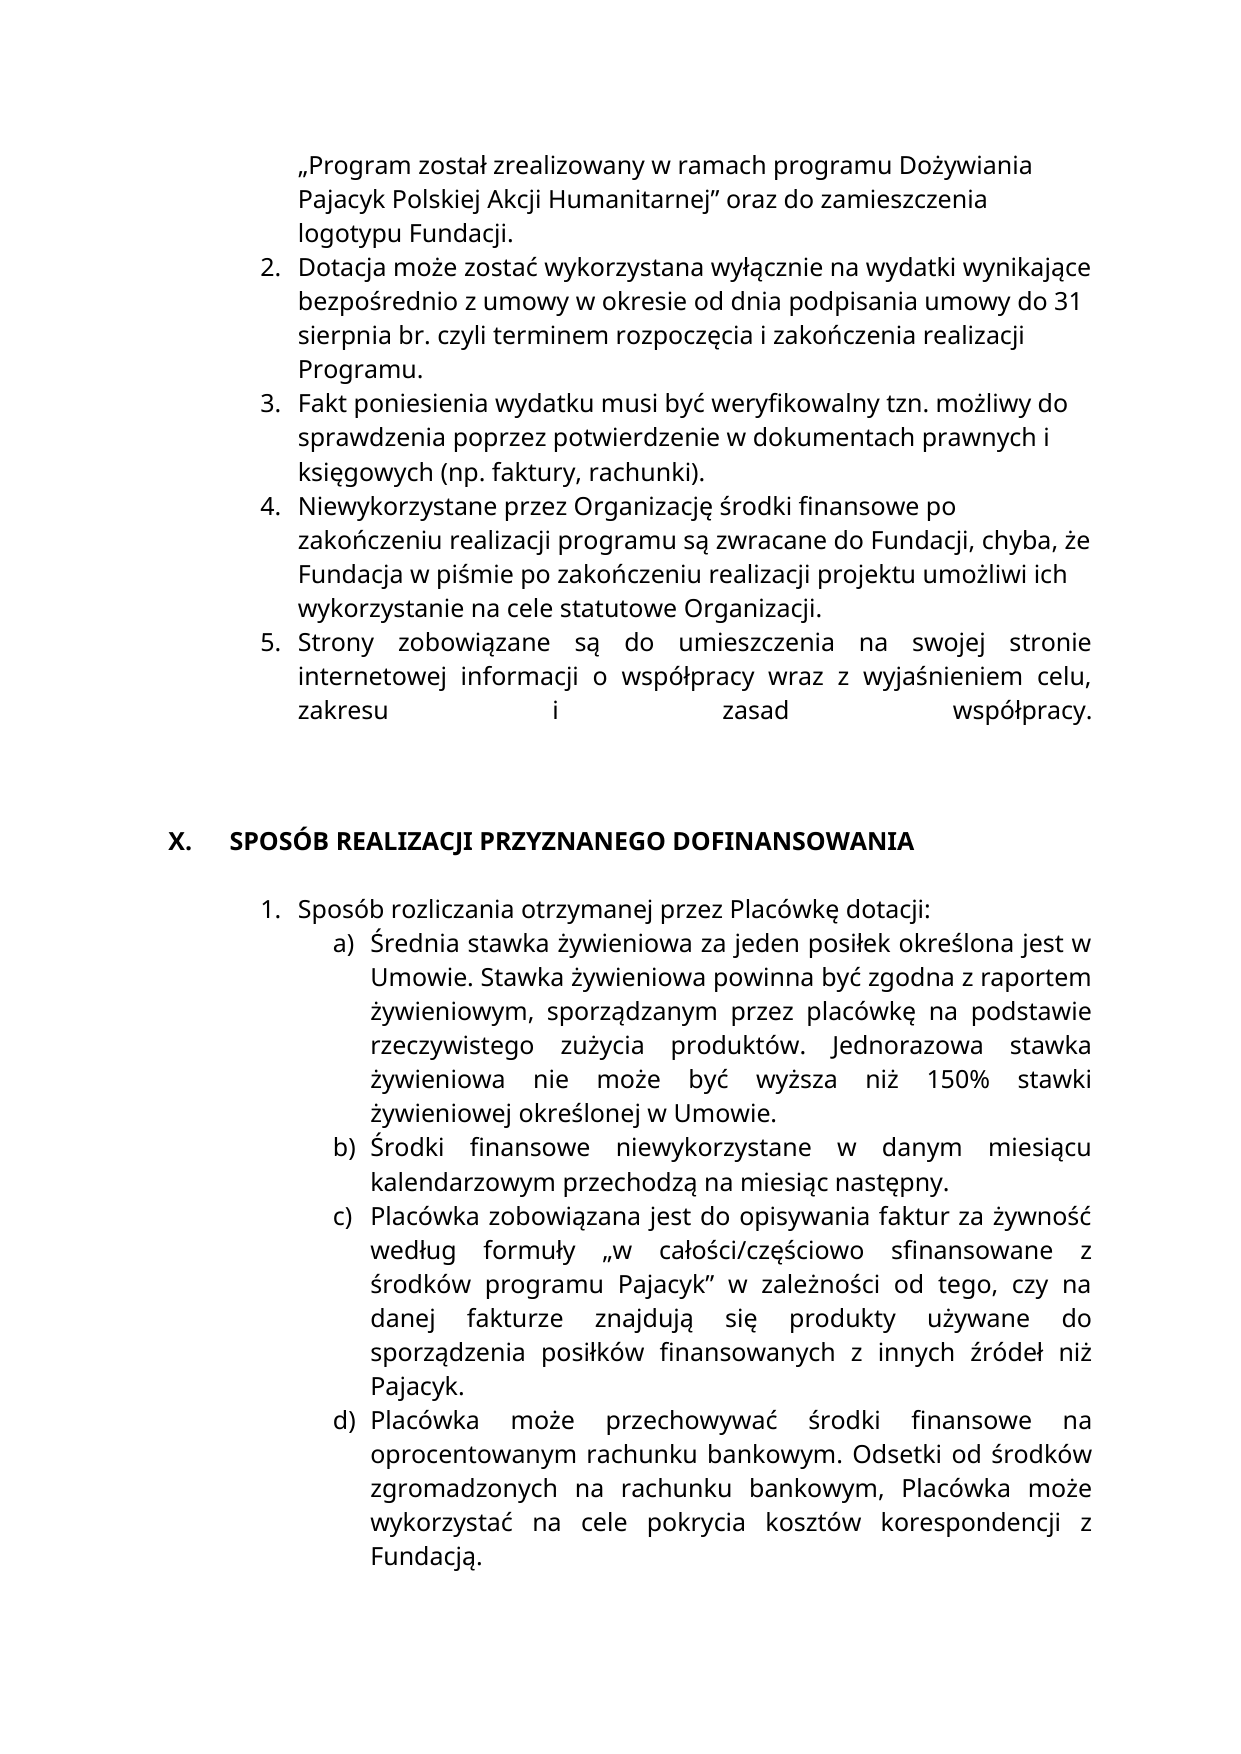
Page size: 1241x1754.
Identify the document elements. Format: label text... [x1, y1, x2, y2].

list Niewykorzystane przez Organizację środki finansowe po zakończeniu realizacji programu są zwracane do Fundacji, chyba, że Fundacja w piśmie po zakończeniu realizacji projektu umożliwi ich wykorzystanie na cele statutowe Organizacji. [260, 488, 1093, 624]
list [260, 148, 1093, 250]
list Średnia stawka żywieniowa za jeden posiłek określona jest w Umowie. Stawka żywieniowa powinna być zgodna z raportem żywieniowym, sporządzanym przez placówkę na podstawie rzeczywistego zużycia produktów. Jednorazowa stawka żywieniowa nie może być wyższa niż 150% stawki żywieniowej określonej w Umowie. [333, 926, 1093, 1130]
list SPOSÓB REALIZACJI PRZYZNANEGO DOFINANSOWANIA [192, 823, 1093, 858]
list Środki finansowe niewykorzystane w danym miesiącu kalendarzowym przechodzą na miesiąc następny. [333, 1130, 1093, 1198]
list Strony zobowiązane są do umieszczenia na swojej stronie internetowej informacji o współpracy wraz z wyjaśnieniem celu, zakresu i zasad współpracy. [260, 624, 1093, 755]
list Sposób rozliczania otrzymanej przez Placówkę dotacji: [260, 892, 1093, 926]
list Dotacja może zostać wykorzystana wyłącznie na wydatki wynikające bezpośrednio z umowy w okresie od dnia podpisania umowy do 31 sierpnia br. czyli terminem rozpoczęcia i zakończenia realizacji Programu. [260, 250, 1093, 386]
list Fakt poniesienia wydatku musi być weryfikowalny tzn. możliwy do sprawdzenia poprzez potwierdzenie w dokumentach prawnych i księgowych (np. faktury, rachunki). [260, 386, 1093, 488]
list Placówka zobowiązana jest do opisywania faktur za żywność według formuły „w całości/częściowo sfinansowane z środków programu Pajacyk” w zależności od tego, czy na danej fakturze znajdują się produkty używane do sporządzenia posiłków finansowanych z innych źródeł niż Pajacyk. [333, 1198, 1093, 1403]
list Placówka może przechowywać środki finansowe na oprocentowanym rachunku bankowym. Odsetki od środków zgromadzonych na rachunku bankowym, Placówka może wykorzystać na cele pokrycia kosztów korespondencji z Fundacją. [333, 1403, 1093, 1573]
